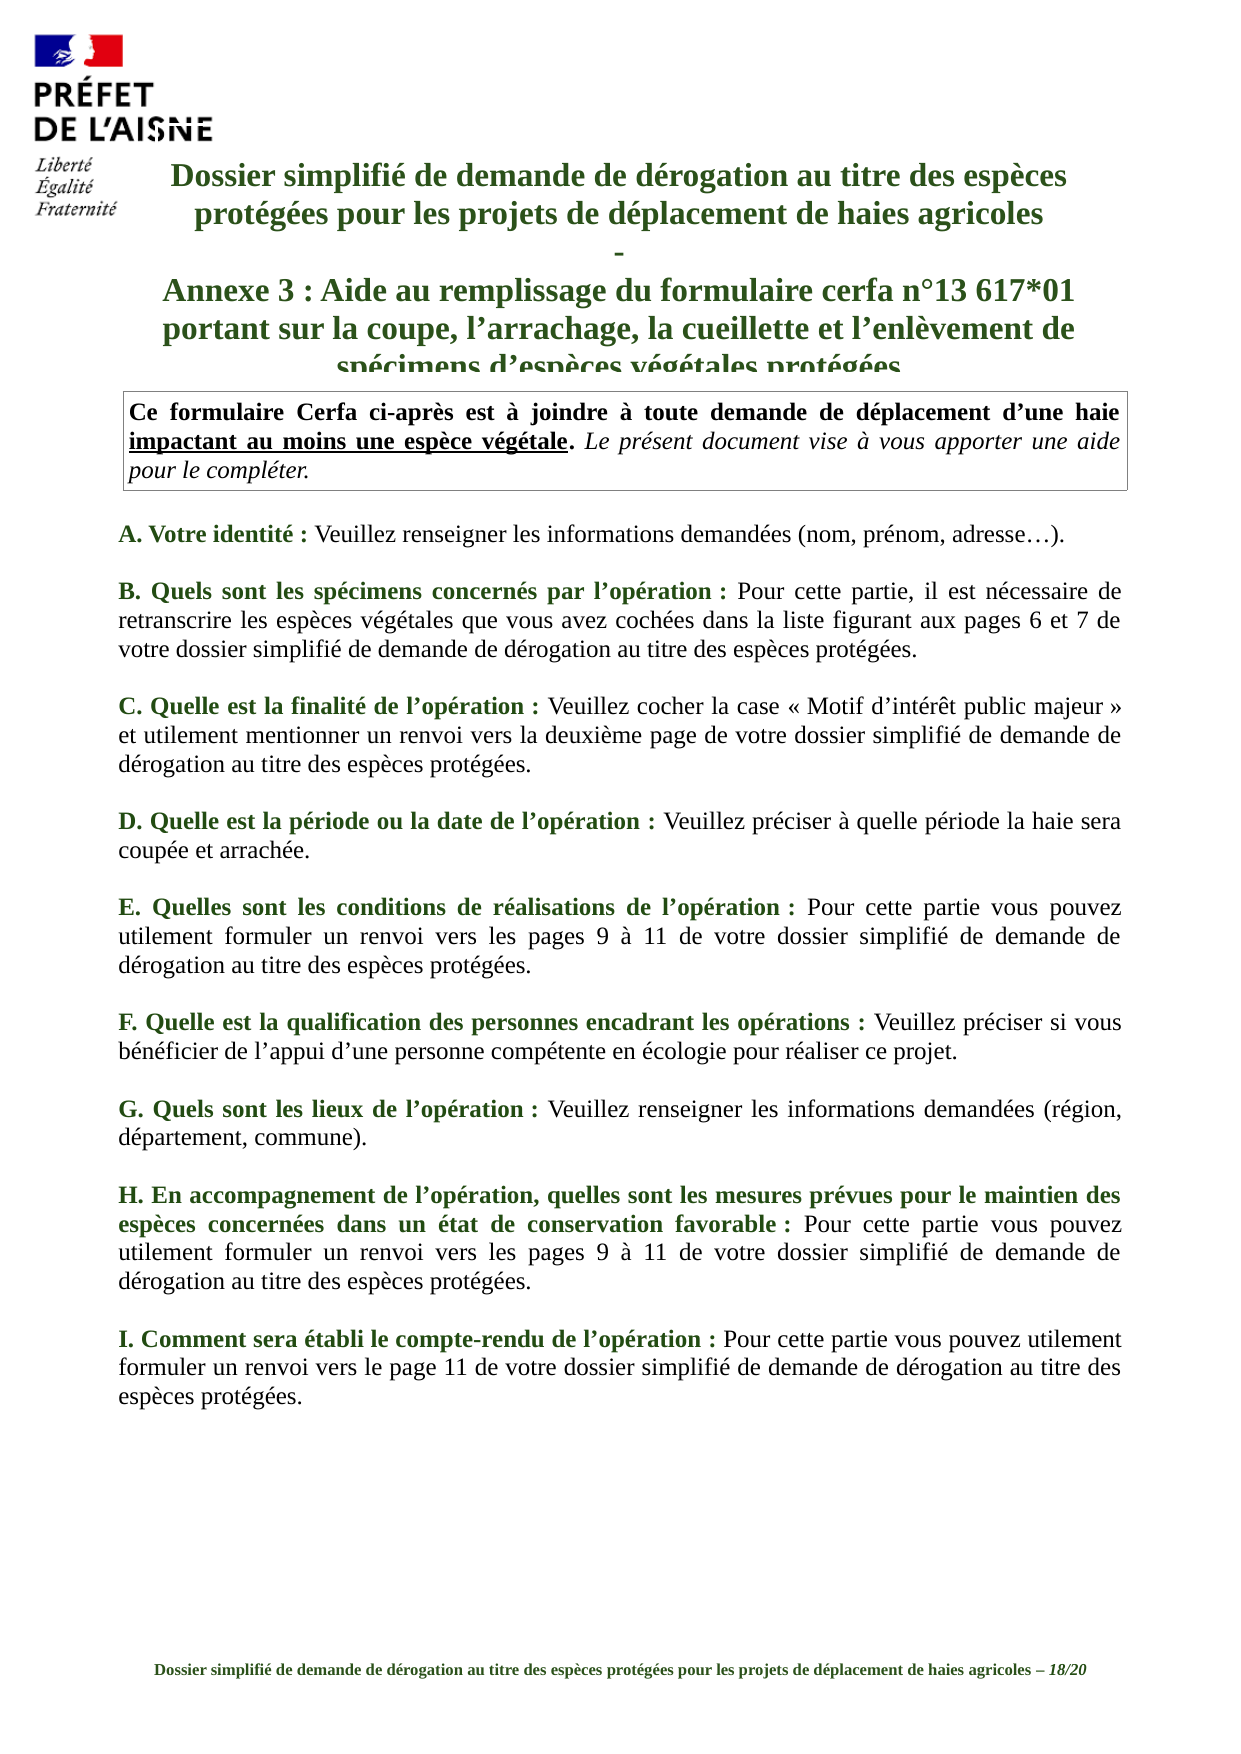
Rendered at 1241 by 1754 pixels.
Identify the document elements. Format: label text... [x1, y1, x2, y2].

text H. En accompagnement de l’opération, quelles sont les mesures prévues pour le maintien des espèces concernées dans un état de conservation favorable : Pour cette partie vous pouvez utilement formuler un renvoi vers les pages 9 à 11 de votre dossier simplifié de demande de dérogation au titre des espèces protégées. [118, 1180, 1122, 1295]
text D. Quelle est la période ou la date de l’opération : Veuillez préciser à quelle période la haie sera coupée et arrachée. [118, 806, 1122, 864]
text A. Votre identité : Veuillez renseigner les informations demandées (nom, prénom, adresse…). [118, 519, 1122, 547]
picture [158, 126, 243, 247]
text G. Quels sont les lieux de l’opération : Veuillez renseigner les informations demandées (région, département, commune). [118, 1094, 1122, 1151]
text E. Quelles sont les conditions de réalisations de l’opération : Pour cette partie vous pouvez utilement formuler un renvoi vers les pages 9 à 11 de votre dossier simplifié de demande de dérogation au titre des espèces protégées. [118, 892, 1122, 979]
text I. Comment sera établi le compte-rendu de l’opération : Pour cette partie vous pouvez utilement formuler un renvoi vers le page 11 de votre dossier simplifié de demande de dérogation au titre des espèces protégées. [118, 1324, 1122, 1410]
picture [3, 3, 243, 247]
text C. Quelle est la finalité de l’opération : Veuillez cocher la case « Motif d’intérêt public majeur » et utilement mentionner un renvoi vers la deuxième page de votre dossier simplifié de demande de dérogation au titre des espèces protégées. [118, 691, 1122, 777]
text B. Quels sont les spécimens concernés par l’opération : Pour cette partie, il est nécessaire de retranscrire les espèces végétales que vous avez cochées dans la liste figurant aux pages 6 et 7 de votre dossier simplifié de demande de dérogation au titre des espèces protégées. [118, 576, 1122, 662]
text F. Quelle est la qualification des personnes encadrant les opérations : Veuillez préciser si vous bénéficier de l’appui d’une personne compétente en écologie pour réaliser ce projet. [118, 1007, 1122, 1065]
table_header Ce formulaire Cerfa ci-après est à joindre à toute demande de déplacement d’une haie impactant au moins une espèce végétale. Le présent document vise à vous apporter une aide pour le compléter. [124, 392, 1127, 489]
